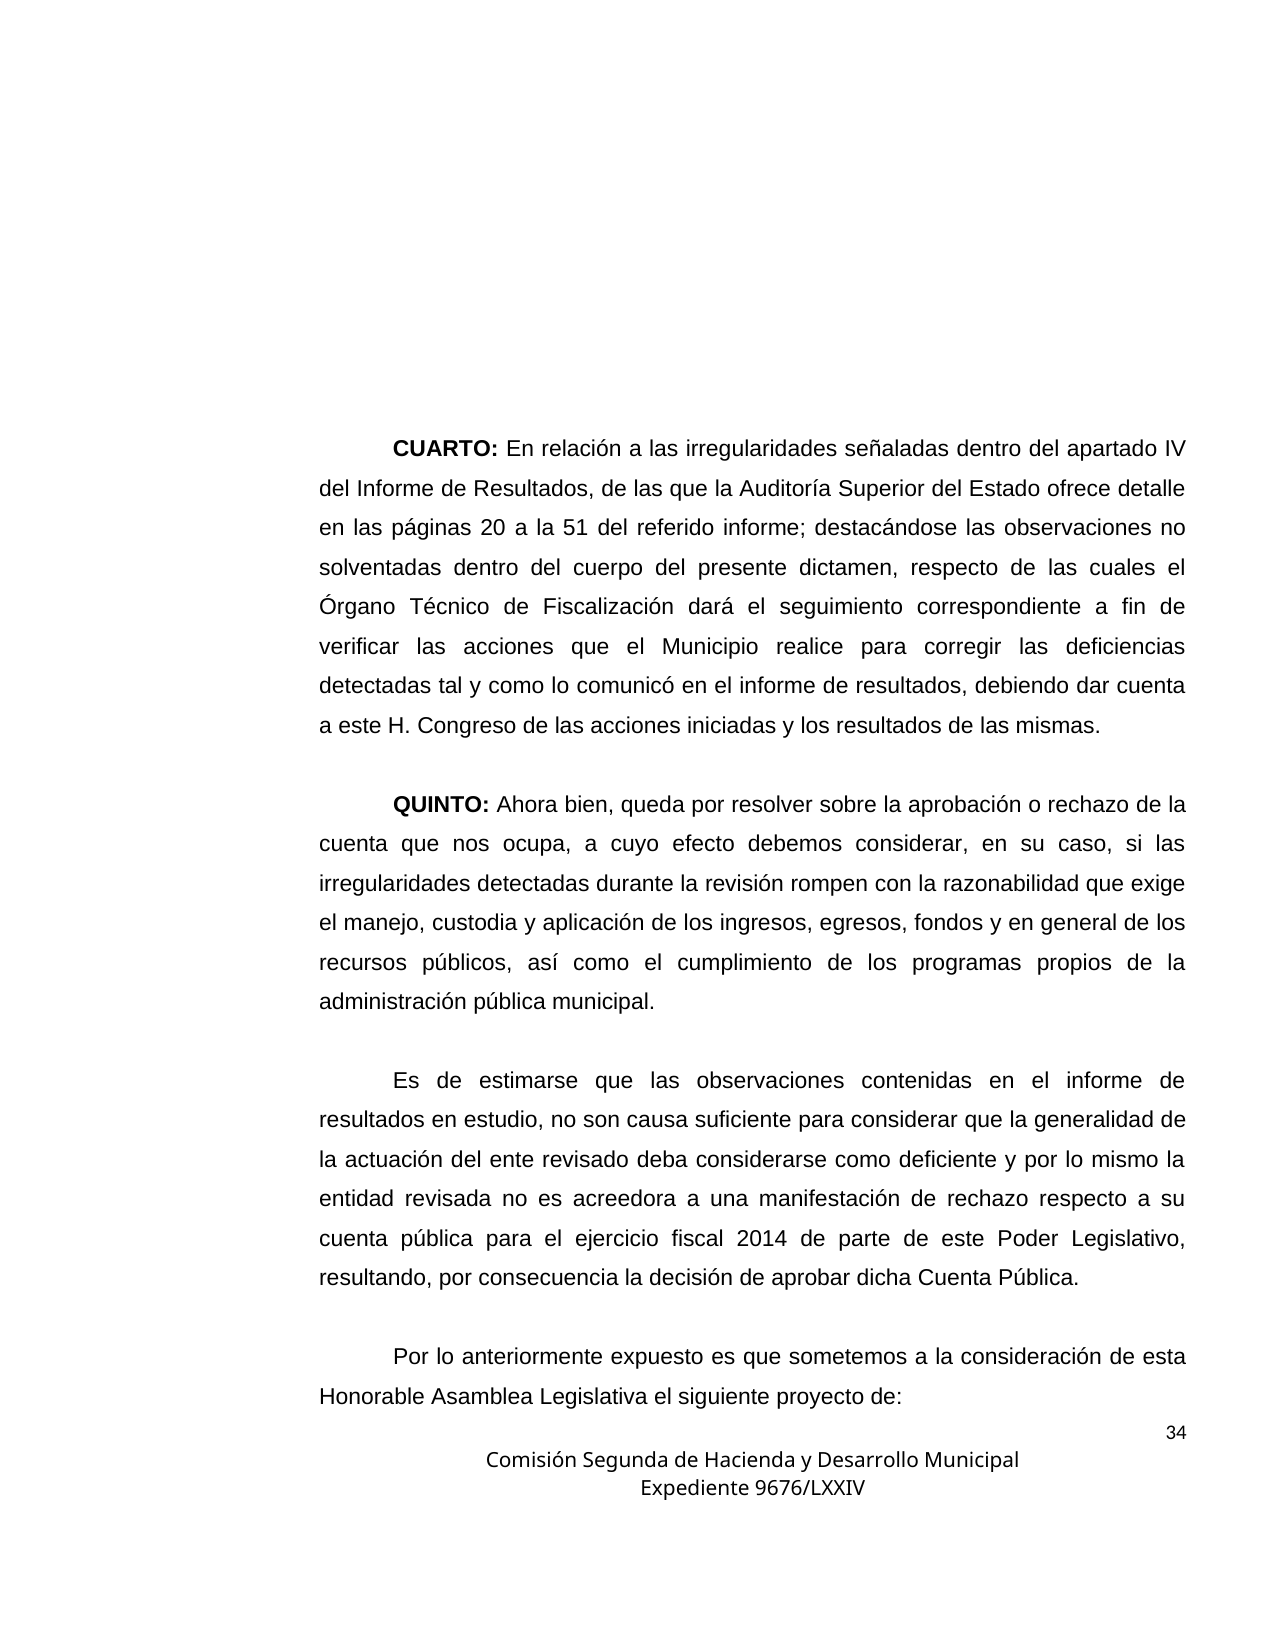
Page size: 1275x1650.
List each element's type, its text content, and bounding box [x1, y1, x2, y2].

text Es de estimarse que las observaciones contenidas en el informe de resultados en estudio, no son causa suficiente para considerar que la generalidad de la actuación del ente revisado deba considerarse como deficiente y por lo mismo la entidad revisada no es acreedora a una manifestación de rechazo respecto a su cuenta pública para el ejercicio fiscal 2014 de parte de este Poder Legislativo, resultando, por consecuencia la decisión de aprobar dicha Cuenta Pública. [319, 1067, 1186, 1291]
text Por lo anteriormente expuesto es que sometemos a la consideración de esta Honorable Asamblea Legislativa el siguiente proyecto de: [319, 1343, 1186, 1409]
text CUARTO: En relación a las irregularidades señaladas dentro del apartado IV del Informe de Resultados, de las que la Auditoría Superior del Estado ofrece detalle en las páginas 20 a la 51 del referido informe; destacándose las observaciones no solventadas dentro del cuerpo del presente dictamen, respecto de las cuales el Órgano Técnico de Fiscalización dará el seguimiento correspondiente a fin de verificar las acciones que el Municipio realice para corregir las deficiencias detectadas tal y como lo comunicó en el informe de resultados, debiendo dar cuenta a este H. Congreso de las acciones iniciadas y los resultados de las mismas. [319, 435, 1186, 738]
text QUINTO: Ahora bien, queda por resolver sobre la aprobación o rechazo de la cuenta que nos ocupa, a cuyo efecto debemos considerar, en su caso, si las irregularidades detectadas durante la revisión rompen con la razonabilidad que exige el manejo, custodia y aplicación de los ingresos, egresos, fondos y en general de los recursos públicos, así como el cumplimiento de los programas propios de la administración pública municipal. [319, 791, 1186, 1014]
